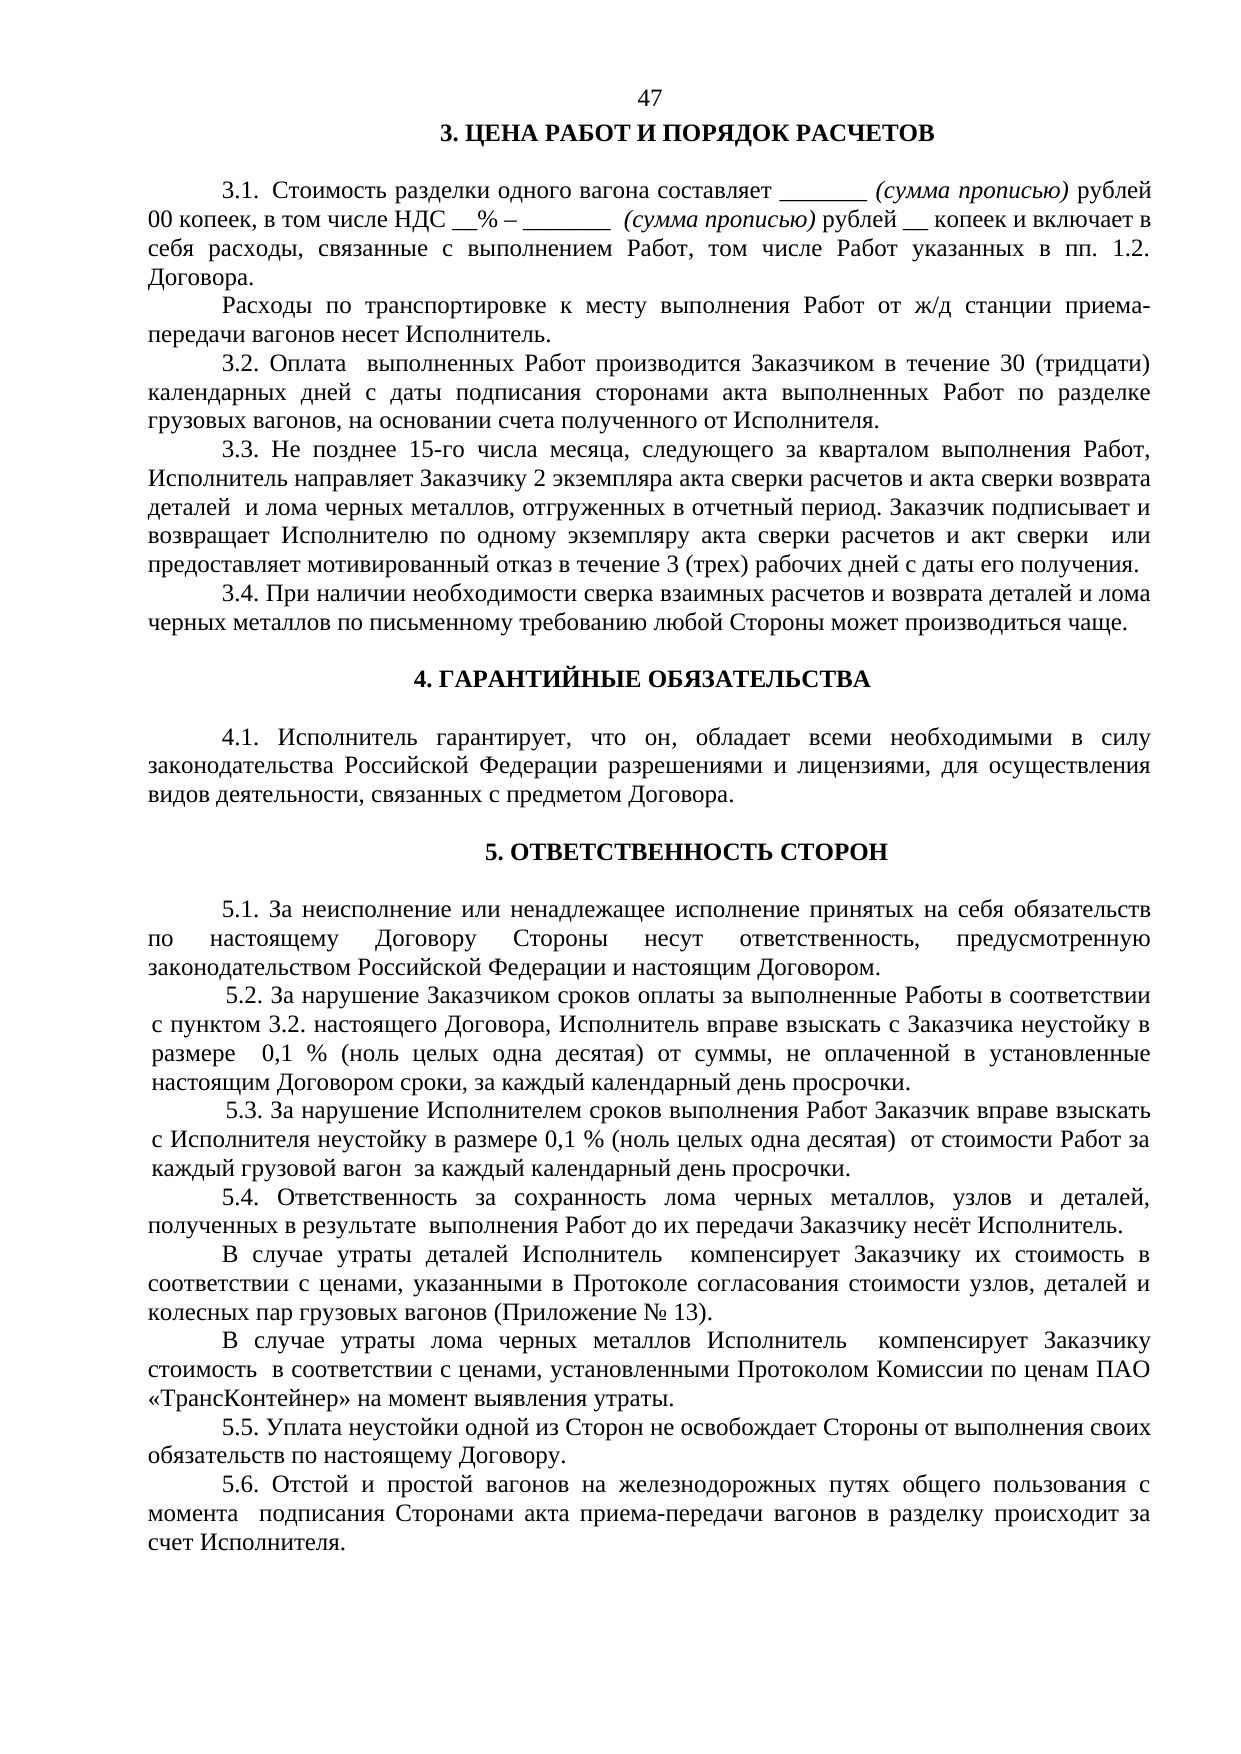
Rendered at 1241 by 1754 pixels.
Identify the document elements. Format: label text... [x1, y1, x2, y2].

text В случае утраты лома черных металлов Исполнитель компенсирует Заказчику стоимость в соответствии с ценами, установленными Протоколом Комиссии по ценам ПАО «ТрансКонтейнер» на момент выявления утраты. [148, 1326, 1152, 1412]
text 5.6. Отстой и простой вагонов на железнодорожных путях общего пользования с момента подписания Сторонами акта приема-передачи вагонов в разделку происходит за счет Исполнителя. [148, 1469, 1152, 1556]
text В случае утраты деталей Исполнитель компенсирует Заказчику их стоимость в соответствии с ценами, указанными в Протоколе согласования стоимости узлов, деталей и колесных пар грузовых вагонов (Приложение № 13). [148, 1239, 1152, 1326]
text 3.4. При наличии необходимости сверка взаимных расчетов и возврата деталей и лома черных металлов по письменному требованию любой Стороны может производиться чаще. [148, 578, 1152, 636]
text 5.3. За нарушение Исполнителем сроков выполнения Работ Заказчик вправе взыскать с Исполнителя неустойку в размере 0,1 % (ноль целых одна десятая) от стоимости Работ за каждый грузовой вагон за каждый календарный день просрочки. [151, 1096, 1152, 1182]
text 5.2. За нарушение Заказчиком сроков оплаты за выполненные Работы в соответствии с пунктом 3.2. настоящего Договора, Исполнитель вправе взыскать с Заказчика неустойку в размере 0,1 % (ноль целых одна десятая) от суммы, не оплаченной в установленные настоящим Договором сроки, за каждый календарный день просрочки. [151, 981, 1152, 1096]
text 4.1. Исполнитель гарантирует, что он, обладает всеми необходимыми в силу законодательства Российской Федерации разрешениями и лицензиями, для осуществления видов деятельности, связанных с предметом Договора. [148, 722, 1152, 808]
text Расходы по транспортировке к месту выполнения Работ от ж/д станции приема-передачи вагонов несет Исполнитель. [148, 291, 1152, 348]
text 5.1. За неисполнение или ненадлежащее исполнение принятых на себя обязательств по настоящему Договору Стороны несут ответственность, предусмотренную законодательством Российской Федерации и настоящим Договором. [148, 894, 1152, 981]
text 3.3. Не позднее 15-го числа месяца, следующего за кварталом выполнения Работ, Исполнитель направляет Заказчику 2 экземпляра акта сверки расчетов и акта сверки возврата деталей и лома черных металлов, отгруженных в отчетный период. Заказчик подписывает и возвращает Исполнителю по одному экземпляру акта сверки расчетов и акт сверки или предоставляет мотивированный отказ в течение 3 (трех) рабочих дней с даты его получения. [148, 434, 1152, 578]
text 3. ЦЕНА РАБОТ И ПОРЯДОК РАСЧЕТОВ [148, 118, 1152, 147]
text 3.2. Оплата выполненных Работ производится Заказчиком в течение 30 (тридцати) календарных дней с даты подписания сторонами акта выполненных Работ по разделке грузовых вагонов, на основании счета полученного от Исполнителя. [148, 348, 1152, 434]
text 4. ГАРАНТИЙНЫЕ ОБЯЗАТЕЛЬСТВА [89, 664, 1152, 693]
text 5. ОТВЕТСТВЕННОСТЬ СТОРОН [148, 837, 1152, 866]
text 3.1. Стоимость разделки одного вагона составляет _______ (сумма прописью) рублей 00 копеек, в том числе НДС __% – _______ (сумма прописью) рублей __ копеек и включает в себя расходы, связанные с выполнением Работ, том числе Работ указанных в пп. 1.2. Договора. [148, 176, 1152, 291]
text 5.5. Уплата неустойки одной из Сторон не освобождает Стороны от выполнения своих обязательств по настоящему Договору. [148, 1412, 1152, 1469]
text 5.4. Ответственность за сохранность лома черных металлов, узлов и деталей, полученных в результате выполнения Работ до их передачи Заказчику несёт Исполнитель. [148, 1182, 1152, 1239]
